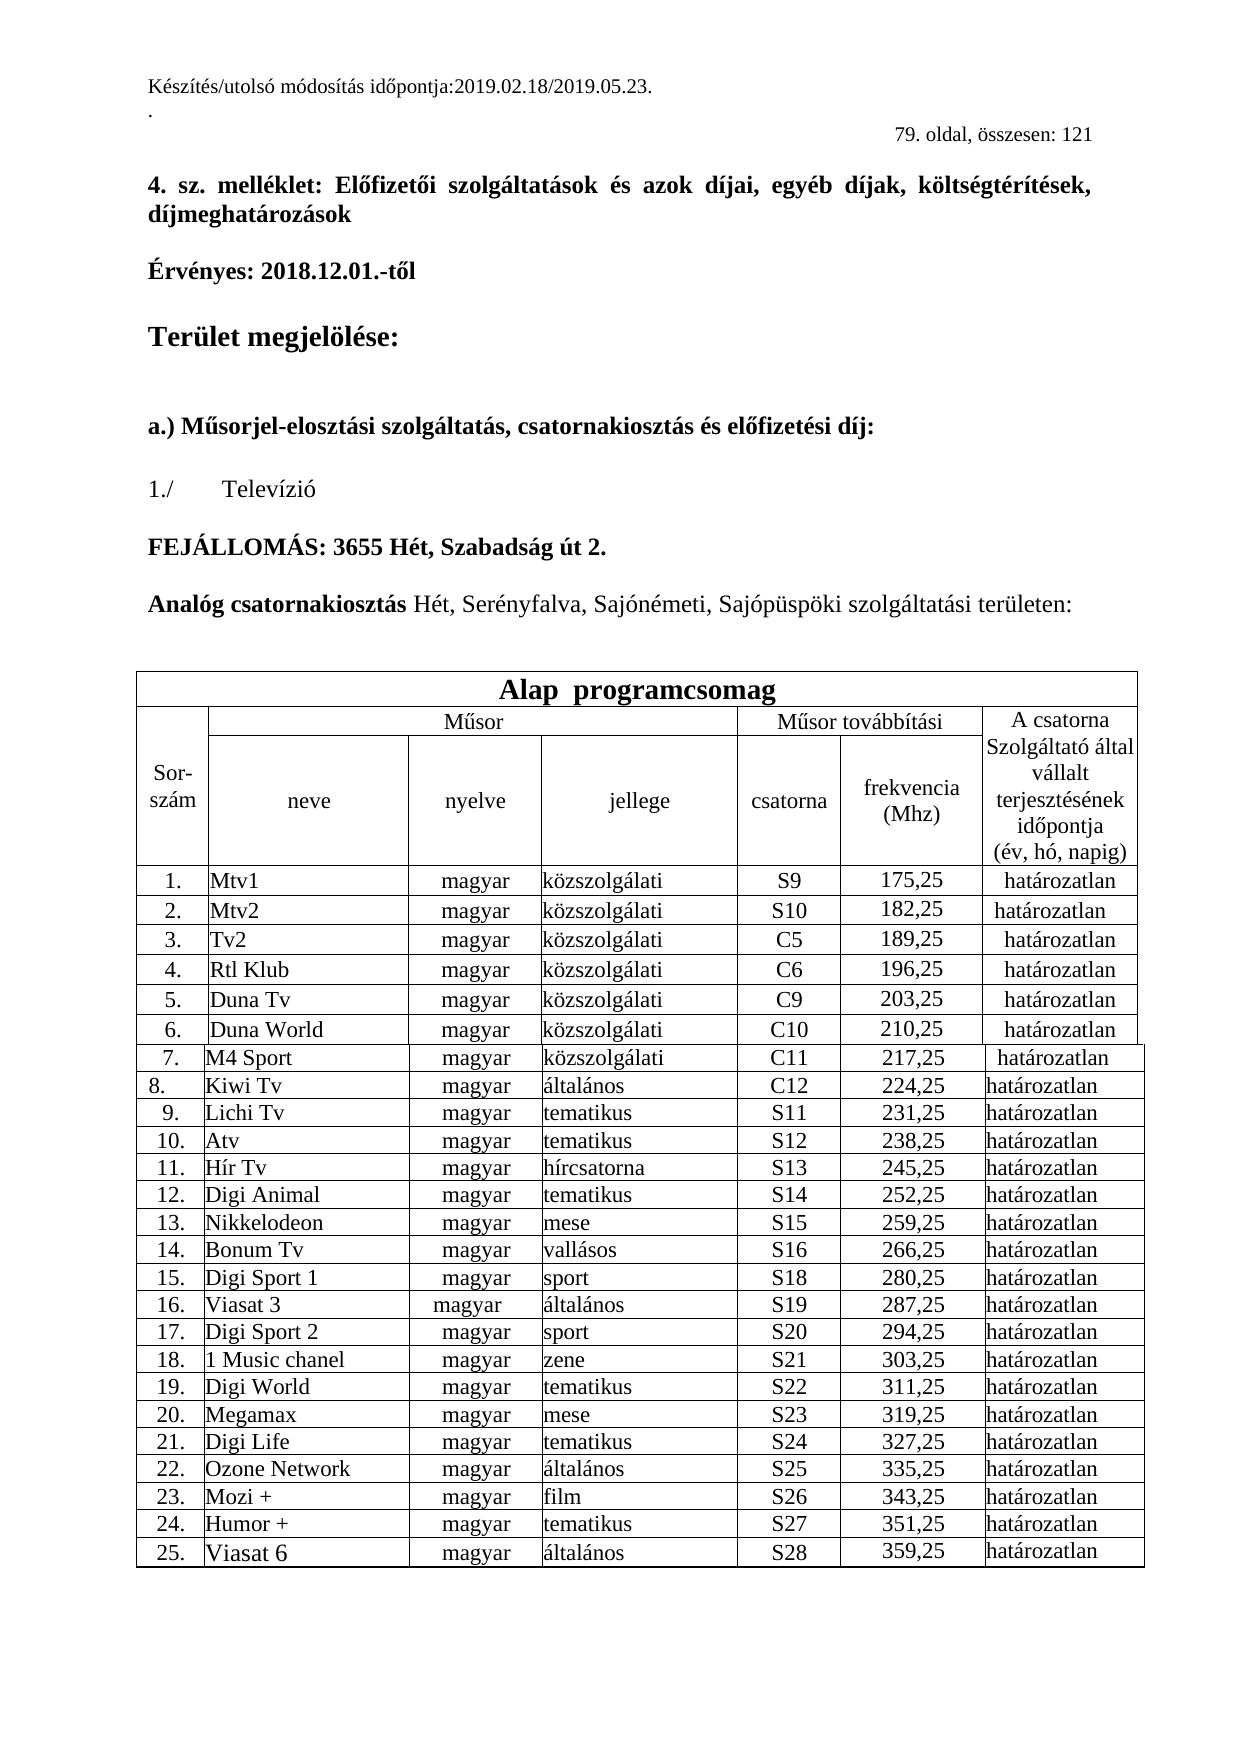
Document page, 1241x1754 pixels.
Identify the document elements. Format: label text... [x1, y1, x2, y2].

table_cell Nikkelodeon [205, 1209, 409, 1235]
table_cell közszolgálati [542, 955, 737, 984]
table_cell 10. [137, 1127, 204, 1153]
table_cell magyar [410, 1236, 542, 1263]
table_cell magyar [410, 1099, 542, 1126]
table_cell 196,25 [841, 955, 982, 984]
table_cell hírcsatorna [543, 1154, 737, 1180]
table_cell magyar [409, 1015, 541, 1043]
text Terület megjelölése: [148, 319, 1092, 352]
table_cell 287,25 [841, 1291, 985, 1317]
table_cell közszolgálati [542, 1015, 737, 1043]
table_cell magyar [410, 1428, 542, 1454]
table_cell 238,25 [841, 1127, 985, 1153]
table_cell általános [543, 1291, 737, 1317]
table_cell magyar [410, 1538, 542, 1566]
table_cell frekvencia (Mhz) [841, 736, 982, 865]
table_cell magyar [410, 1209, 542, 1235]
table_cell S25 [738, 1455, 840, 1482]
table_cell C12 [738, 1072, 840, 1098]
subtitle 4. sz. melléklet: Előfizetői szolgáltatások és azok díjai, egyéb díjak, költségtérítések, díjmeghatározások [148, 170, 1092, 228]
table_cell S20 [738, 1319, 840, 1345]
table_cell közszolgálati [542, 985, 737, 1014]
table_cell S22 [738, 1373, 840, 1399]
table_cell határozatlan [983, 896, 1137, 924]
table_cell 19. [137, 1373, 204, 1399]
table_cell csatorna [738, 736, 840, 865]
table_cell magyar [409, 985, 541, 1014]
table_cell 319,25 [841, 1401, 985, 1427]
table_cell 14. [137, 1236, 204, 1263]
table_cell tematikus [543, 1373, 737, 1399]
table_cell 266,25 [841, 1236, 985, 1263]
table_cell 17. [137, 1319, 204, 1345]
table_cell S14 [738, 1181, 840, 1208]
table_cell S21 [738, 1346, 840, 1372]
table_cell Digi Sport 2 [205, 1319, 409, 1345]
table_cell S27 [738, 1510, 840, 1537]
table_cell határozatlan [986, 1538, 1144, 1566]
table_cell 11. [137, 1154, 204, 1180]
table_cell 2. [137, 896, 208, 924]
table_cell magyar [409, 896, 541, 924]
table_cell 15. [137, 1264, 204, 1290]
table_cell 327,25 [841, 1428, 985, 1454]
table_cell S19 [738, 1291, 840, 1317]
table_cell [1138, 984, 1143, 1014]
text Analóg csatornakiosztás Hét, Serényfalva, Sajónémeti, Sajópüspöki szolgáltatási területen: [148, 589, 1092, 618]
table_cell Tv2 [209, 925, 408, 954]
table_cell magyar [410, 1510, 542, 1537]
table_cell [1138, 895, 1143, 924]
table_cell Lichi Tv [205, 1099, 409, 1126]
table_cell 280,25 [841, 1264, 985, 1290]
table_cell határozatlan [986, 1428, 1144, 1454]
table_cell magyar [410, 1072, 542, 1098]
table_cell magyar [410, 1127, 542, 1153]
table_cell határozatlan [986, 1099, 1144, 1126]
table_cell Atv [205, 1127, 409, 1153]
table_cell S23 [738, 1401, 840, 1427]
table_cell C9 [738, 985, 840, 1014]
table_cell Mtv2 [209, 896, 408, 924]
table_cell magyar [410, 1373, 542, 1399]
table_cell 231,25 [841, 1099, 985, 1126]
table_cell 16. [137, 1291, 204, 1317]
table_cell tematikus [543, 1181, 737, 1208]
table_cell 21. [137, 1428, 204, 1454]
table_cell általános [543, 1455, 737, 1482]
table_cell Hír Tv [205, 1154, 409, 1180]
table_cell általános [543, 1538, 737, 1566]
table_cell Digi Life [205, 1428, 409, 1454]
table_cell Viasat 6 [205, 1538, 409, 1566]
table_cell [1138, 706, 1143, 735]
table_cell 9. [137, 1099, 204, 1126]
table_cell S13 [738, 1154, 840, 1180]
table_cell film [543, 1483, 737, 1509]
table_cell általános [543, 1072, 737, 1098]
table_cell 189,25 [841, 925, 982, 954]
table_cell M4 Sport [205, 1045, 409, 1071]
table_cell vallásos [543, 1236, 737, 1263]
table_cell 22. [137, 1455, 204, 1482]
table_cell magyar [410, 1319, 542, 1345]
table_cell magyar [410, 1264, 542, 1290]
table_cell S24 [738, 1428, 840, 1454]
table_cell S16 [738, 1236, 840, 1263]
table_cell jellege [542, 736, 737, 865]
table_cell határozatlan [986, 1401, 1144, 1427]
table_cell Mozi + [205, 1483, 409, 1509]
table_cell sport [543, 1319, 737, 1345]
text FEJÁLLOMÁS: 3655 Hét, Szabadság út 2. [148, 532, 1092, 561]
table_cell S18 [738, 1264, 840, 1290]
table_cell határozatlan [986, 1510, 1144, 1537]
table_cell 359,25 [841, 1538, 985, 1566]
table_cell 252,25 [841, 1181, 985, 1208]
table_cell 18. [137, 1346, 204, 1372]
table_cell 1 Music chanel [205, 1346, 409, 1372]
table_cell 182,25 [841, 896, 982, 924]
table_cell Ozone Network [205, 1455, 409, 1482]
table_cell Mtv1 [209, 866, 408, 894]
table_header Alap programcsomag [137, 672, 1137, 706]
table_cell S11 [738, 1099, 840, 1126]
table_cell 25. [137, 1538, 204, 1566]
table_cell magyar [409, 925, 541, 954]
table_cell S15 [738, 1209, 840, 1235]
table_cell határozatlan [986, 1455, 1144, 1482]
table_cell Duna Tv [209, 985, 408, 1014]
table_cell 311,25 [841, 1373, 985, 1399]
table_cell határozatlan [986, 1209, 1144, 1235]
table_cell 12. [137, 1181, 204, 1208]
table_cell határozatlan [983, 1015, 1137, 1043]
table_cell 343,25 [841, 1483, 985, 1509]
table_cell 210,25 [841, 1015, 982, 1043]
table_cell határozatlan [986, 1127, 1144, 1153]
table_cell 224,25 [841, 1072, 985, 1098]
table_cell Műsor továbbítási [738, 707, 982, 735]
table_cell 24. [137, 1510, 204, 1537]
table_cell magyar [410, 1346, 542, 1372]
table_cell 335,25 [841, 1455, 985, 1482]
table_cell C6 [738, 955, 840, 984]
table_cell S9 [738, 866, 840, 894]
table_cell Digi Sport 1 [205, 1264, 409, 1290]
table_cell tematikus [543, 1099, 737, 1126]
table_cell magyar [410, 1455, 542, 1482]
table_cell határozatlan [986, 1264, 1144, 1290]
table_cell 175,25 [841, 866, 982, 894]
table_cell nyelve [409, 736, 541, 865]
table_cell közszolgálati [542, 896, 737, 924]
table_cell határozatlan [986, 1154, 1144, 1180]
table_cell mese [543, 1401, 737, 1427]
table_cell magyar [410, 1045, 542, 1071]
table_cell magyar [409, 866, 541, 894]
table_cell határozatlan [986, 1181, 1144, 1208]
table_cell 20. [137, 1401, 204, 1427]
table_cell zene [543, 1346, 737, 1372]
table_cell Kiwi Tv [205, 1072, 409, 1098]
table_cell 6. [137, 1015, 208, 1043]
table_cell határozatlan [983, 955, 1137, 984]
table_cell sport [543, 1264, 737, 1290]
table_cell 5. [137, 985, 208, 1014]
table_cell határozatlan [986, 1236, 1144, 1263]
table_header [1138, 671, 1143, 706]
table_cell Sor-szám [137, 707, 208, 865]
table_cell tematikus [543, 1428, 737, 1454]
table_cell Rtl Klub [209, 955, 408, 984]
table_cell 23. [137, 1483, 204, 1509]
subtitle a.) Műsorjel-elosztási szolgáltatás, csatornakiosztás és előfizetési díj: [148, 411, 1092, 439]
table_cell 7. [137, 1045, 204, 1071]
subtitle Érvényes: 2018.12.01.-től [148, 256, 1092, 285]
table_cell 303,25 [841, 1346, 985, 1372]
table_cell Digi World [205, 1373, 409, 1399]
table_cell határozatlan [986, 1346, 1144, 1372]
table_cell C5 [738, 925, 840, 954]
text 1./ Televízió [148, 474, 1092, 503]
table_cell határozatlan [986, 1044, 1144, 1071]
table_cell határozatlan [986, 1373, 1144, 1399]
table_cell határozatlan [986, 1319, 1144, 1345]
table_cell magyar [410, 1401, 542, 1427]
table_cell közszolgálati [543, 1045, 737, 1071]
table_cell neve [209, 736, 408, 865]
table_cell Digi Animal [205, 1181, 409, 1208]
table_cell S26 [738, 1483, 840, 1509]
table_cell határozatlan [983, 925, 1137, 954]
table_cell Megamax [205, 1401, 409, 1427]
table_cell 4. [137, 955, 208, 984]
table_cell [1138, 924, 1143, 954]
table_cell 3. [137, 925, 208, 954]
table_cell határozatlan [986, 1291, 1144, 1317]
table_cell S12 [738, 1127, 840, 1153]
table_cell C10 [738, 1015, 840, 1043]
table_cell tematikus [543, 1510, 737, 1537]
table_cell határozatlan [986, 1072, 1144, 1098]
table_cell 245,25 [841, 1154, 985, 1180]
table_cell C11 [738, 1045, 840, 1071]
table_cell [1138, 865, 1143, 894]
table_cell 294,25 [841, 1319, 985, 1345]
table_cell Műsor [209, 707, 737, 735]
table_cell 13. [137, 1209, 204, 1235]
table_cell magyar [410, 1291, 542, 1317]
table_cell 259,25 [841, 1209, 985, 1235]
table_cell Duna World [209, 1015, 408, 1043]
table_cell A csatorna Szolgáltató által vállalt terjesztésének időpontja (év, hó, napig) [983, 707, 1137, 865]
table_cell tematikus [543, 1127, 737, 1153]
table_cell határozatlan [983, 866, 1137, 894]
table_cell Humor + [205, 1510, 409, 1537]
table_cell 351,25 [841, 1510, 985, 1537]
table_cell magyar [409, 955, 541, 984]
table_cell magyar [410, 1181, 542, 1208]
table_cell S28 [738, 1538, 840, 1566]
table_cell [1138, 954, 1143, 984]
table_cell magyar [410, 1154, 542, 1180]
table_cell határozatlan [983, 985, 1137, 1014]
table_cell 8. [137, 1072, 204, 1098]
table_cell közszolgálati [542, 866, 737, 894]
table_cell közszolgálati [542, 925, 737, 954]
table_cell [1138, 735, 1143, 865]
table_cell 217,25 [841, 1045, 985, 1071]
table_cell mese [543, 1209, 737, 1235]
table_cell [1138, 1014, 1143, 1043]
table_cell 1. [137, 866, 208, 894]
table_cell 203,25 [841, 985, 982, 1014]
table_cell S10 [738, 896, 840, 924]
table_cell Viasat 3 [205, 1291, 409, 1317]
table_cell magyar [410, 1483, 542, 1509]
table_cell határozatlan [986, 1483, 1144, 1509]
table_cell Bonum Tv [205, 1236, 409, 1263]
